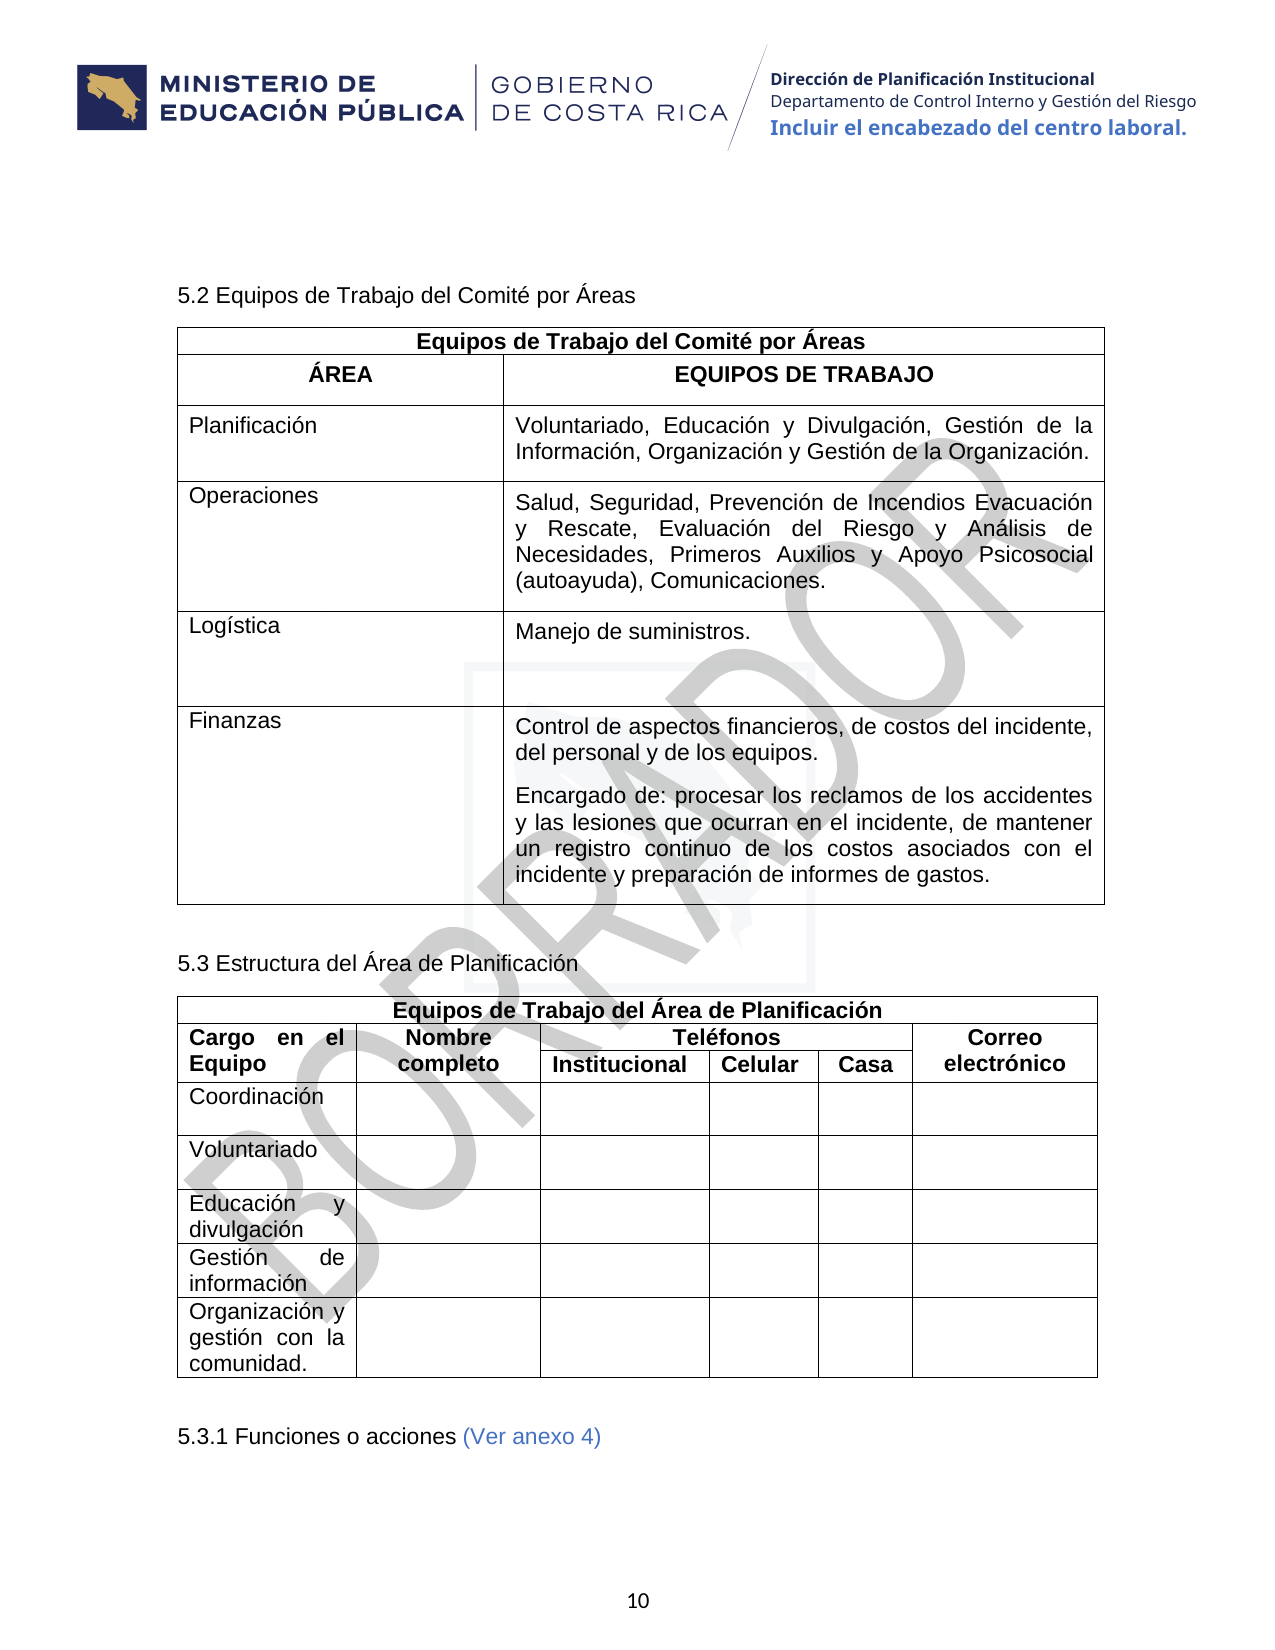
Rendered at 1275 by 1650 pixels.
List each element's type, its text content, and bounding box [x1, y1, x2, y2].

table_cell Teléfonos [541, 1024, 912, 1050]
table_cell [541, 1136, 709, 1189]
table_cell [541, 1298, 709, 1377]
table_cell [913, 1190, 1097, 1243]
table_cell Finanzas [178, 707, 503, 904]
table_cell [357, 1136, 540, 1189]
text 5.3 Estructura del Área de Planificación [177, 950, 1098, 977]
text 5.3.1 Funciones o acciones (Ver anexo 4) [177, 1423, 1098, 1449]
table_cell Logística [178, 612, 503, 706]
table_cell [913, 1244, 1097, 1297]
table_cell Voluntariado [178, 1136, 356, 1189]
table_cell [710, 1190, 818, 1243]
table_cell Correo electrónico [913, 1024, 1097, 1082]
table_cell [710, 1136, 818, 1189]
table_cell [357, 1083, 540, 1135]
table_cell [819, 1083, 912, 1135]
table_cell [819, 1136, 912, 1189]
table_cell Control de aspectos financieros, de costos del incidente, del personal y de los equipos. Encargado de: procesar los reclamos de los accidentes y las lesiones que ocurran en el incidente, de mantener un registro continuo de los costos asociados con el incidente y preparación de informes de gastos. [504, 707, 1104, 904]
table_cell [541, 1083, 709, 1135]
table_cell [357, 1298, 540, 1377]
table_header Equipos de Trabajo del Área de Planificación [178, 997, 1097, 1023]
text 5.2 Equipos de Trabajo del Comité por Áreas [177, 282, 1098, 308]
table_cell Organización y gestión con la comunidad. [178, 1298, 356, 1377]
table_cell Casa [819, 1051, 912, 1082]
table_cell [541, 1244, 709, 1297]
table_cell Gestión de información [178, 1244, 356, 1297]
table_cell [710, 1244, 818, 1297]
table_cell [819, 1298, 912, 1377]
table_cell Manejo de suministros. [504, 612, 1104, 706]
table_cell Operaciones [178, 482, 503, 611]
table_cell [819, 1244, 912, 1297]
table_cell [541, 1190, 709, 1243]
table_cell Voluntariado, Educación y Divulgación, Gestión de la Información, Organización y Gestión de la Organización. [504, 406, 1104, 481]
table_cell [710, 1298, 818, 1377]
table_cell [819, 1190, 912, 1243]
table_cell [913, 1083, 1097, 1135]
table_header Equipos de Trabajo del Comité por Áreas [178, 328, 1104, 354]
table_cell [357, 1244, 540, 1297]
table_cell [913, 1298, 1097, 1377]
table_cell ÁREA [178, 355, 503, 404]
table_cell Coordinación [178, 1083, 356, 1135]
table_cell Cargo en el Equipo [178, 1024, 356, 1082]
table_cell Educación y divulgación [178, 1190, 356, 1243]
table_cell EQUIPOS DE TRABAJO [504, 355, 1104, 404]
table_cell Planificación [178, 406, 503, 481]
table_cell Nombre completo [357, 1024, 540, 1082]
table_cell [913, 1136, 1097, 1189]
table_cell [710, 1083, 818, 1135]
table_cell Celular [710, 1051, 818, 1082]
table_cell Salud, Seguridad, Prevención de Incendios Evacuación y Rescate, Evaluación del Riesgo y Análisis de Necesidades, Primeros Auxilios y Apoyo Psicosocial (autoayuda), Comunicaciones. [504, 482, 1104, 611]
table_cell Institucional [541, 1051, 709, 1082]
picture [3, 4, 1275, 1650]
table_cell [357, 1190, 540, 1243]
